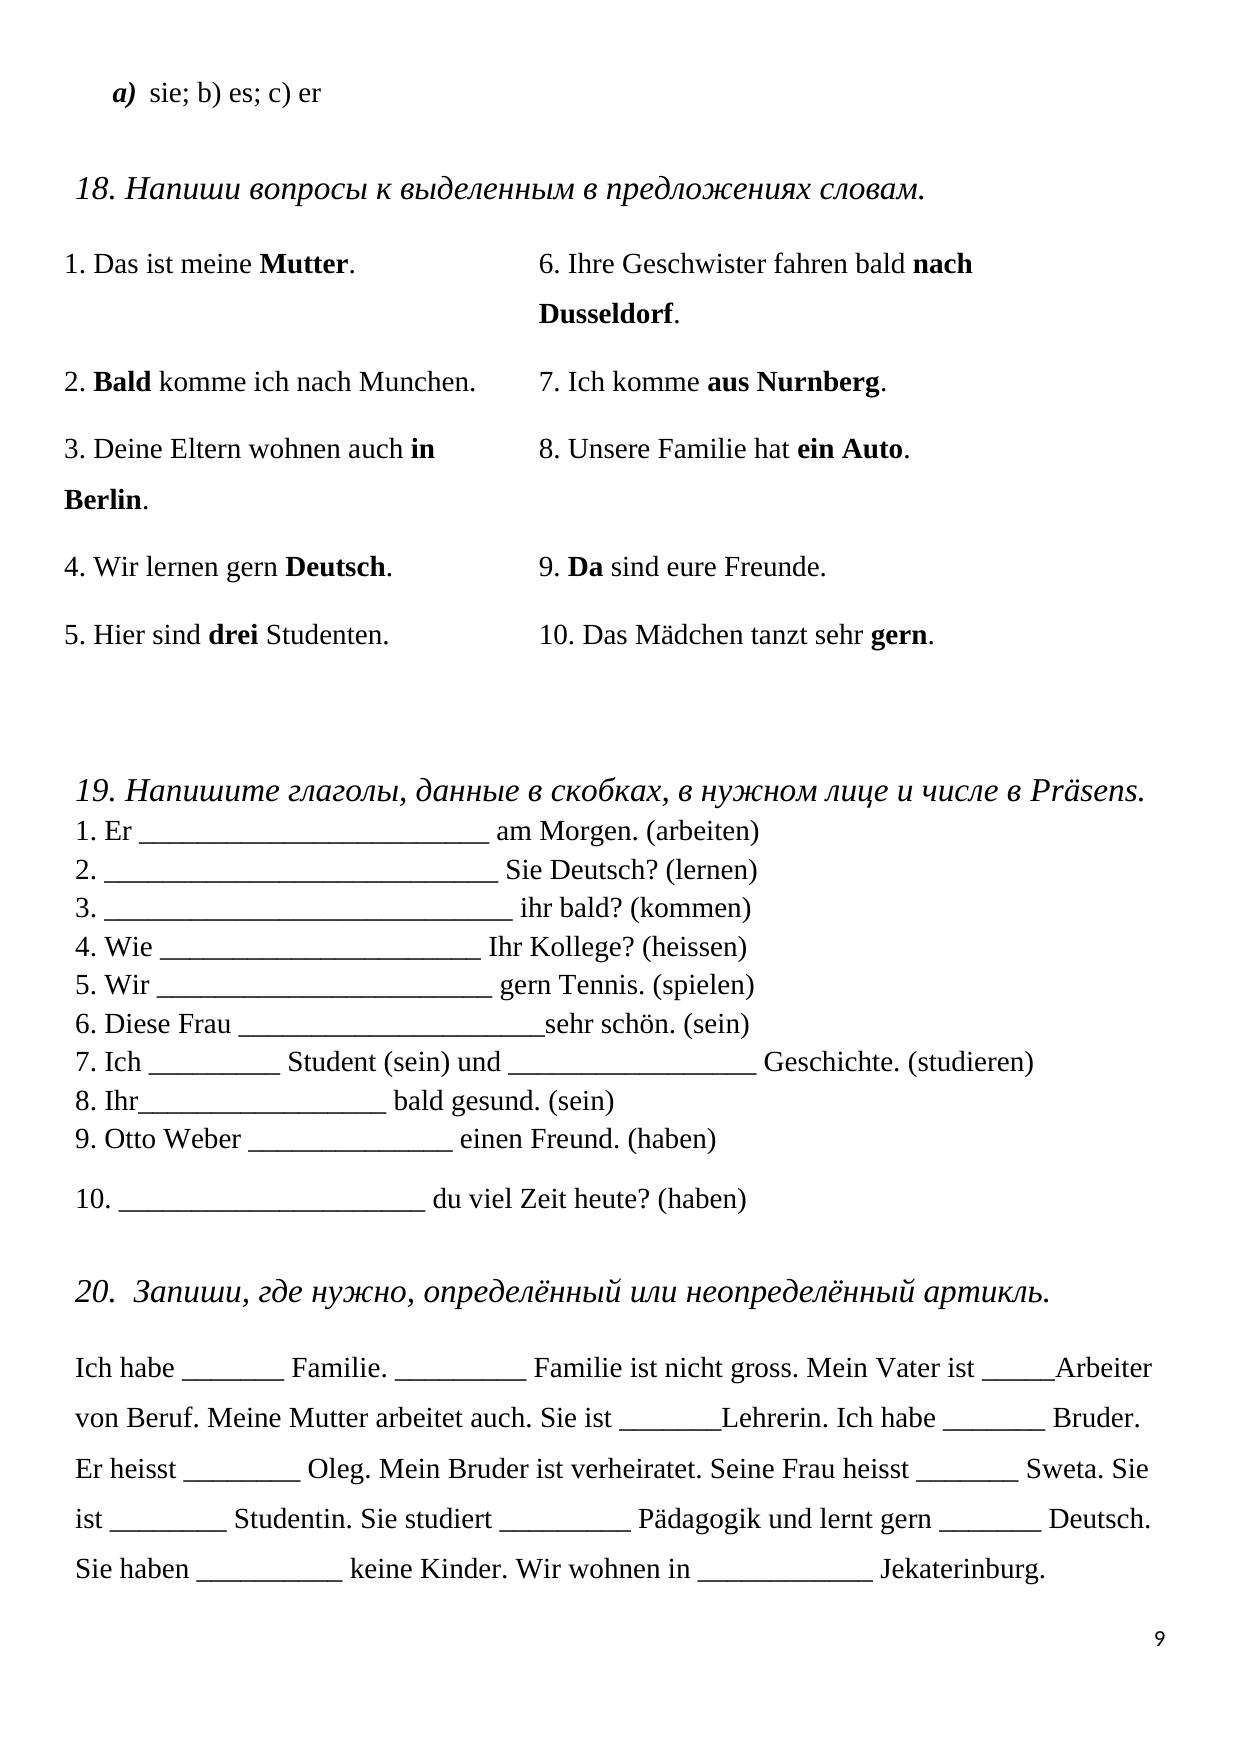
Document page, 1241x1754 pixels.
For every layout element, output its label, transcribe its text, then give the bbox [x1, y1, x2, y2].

text 20. Запиши, где нужно, определённый или неопределённый артикль. [75, 1272, 1165, 1310]
list sie; b) es; c) er [112, 75, 1165, 108]
table_cell 5. Hier sind drei Studenten. [53, 617, 527, 684]
table_cell 2. Bald komme ich nach Munchen. [53, 364, 527, 432]
text 18. Напиши вопросы к выделенным в предложениях словам. [75, 168, 1165, 206]
table_header 1. Das ist meine Mutter. [53, 246, 527, 364]
table_cell 3. Deine Eltern wohnen auch in Berlin. [53, 432, 527, 549]
table_cell 9. Da sind eure Freunde. [527, 549, 1099, 617]
text 10. _____________________ du viel Zeit heute? (haben) [75, 1181, 1165, 1247]
table_cell 4. Wir lernen gern Deutsch. [53, 549, 527, 617]
table_cell 8. Unsere Familie hat ein Auto. [527, 432, 1099, 549]
text Ich habe _______ Familie. _________ Familie ist nicht gross. Mein Vater ist _____Arbeiter von Beruf. Meine Mutter arbeitet auch. Sie ist _______Lehrerin. Ich habe _______ Bruder. Er heisst ________ Oleg. Mein Bruder ist verheiratet. Seine Frau heisst _______ Sweta. Sie ist ________ Studentin. Sie studiert _________ Pädagogik und lernt gern _______ Deutsch. Sie haben __________ keine Kinder. Wir wohnen in ____________ Jekaterinburg. [75, 1350, 1165, 1585]
table_cell 10. Das Mädchen tanzt sehr gern. [527, 617, 1099, 684]
text 19. Напишите глаголы, данные в скобках, в нужном лице и числе в Präsens. 1. Er ________________________ am Morgen. (arbeiten) 2. ___________________________ Sie Deutsch? (lernen) 3. ____________________________ ihr bald? (kommen) 4. Wie ______________________ Ihr Kollege? (heissen) 5. Wir _______________________ gern Tennis. (spielen) 6. Diese Frau _____________________sehr schön. (sein) 7. Ich _________ Student (sein) und _________________ Geschichte. (studieren) 8. Ihr_________________ bald gesund. (sein) 9. Otto Weber ______________ einen Freund. (haben) [75, 770, 1165, 1155]
table_cell 7. Ich komme aus Nurnberg. [527, 364, 1099, 432]
table_header 6. Ihre Geschwister fahren bald nach Dusseldorf. [527, 246, 1099, 364]
